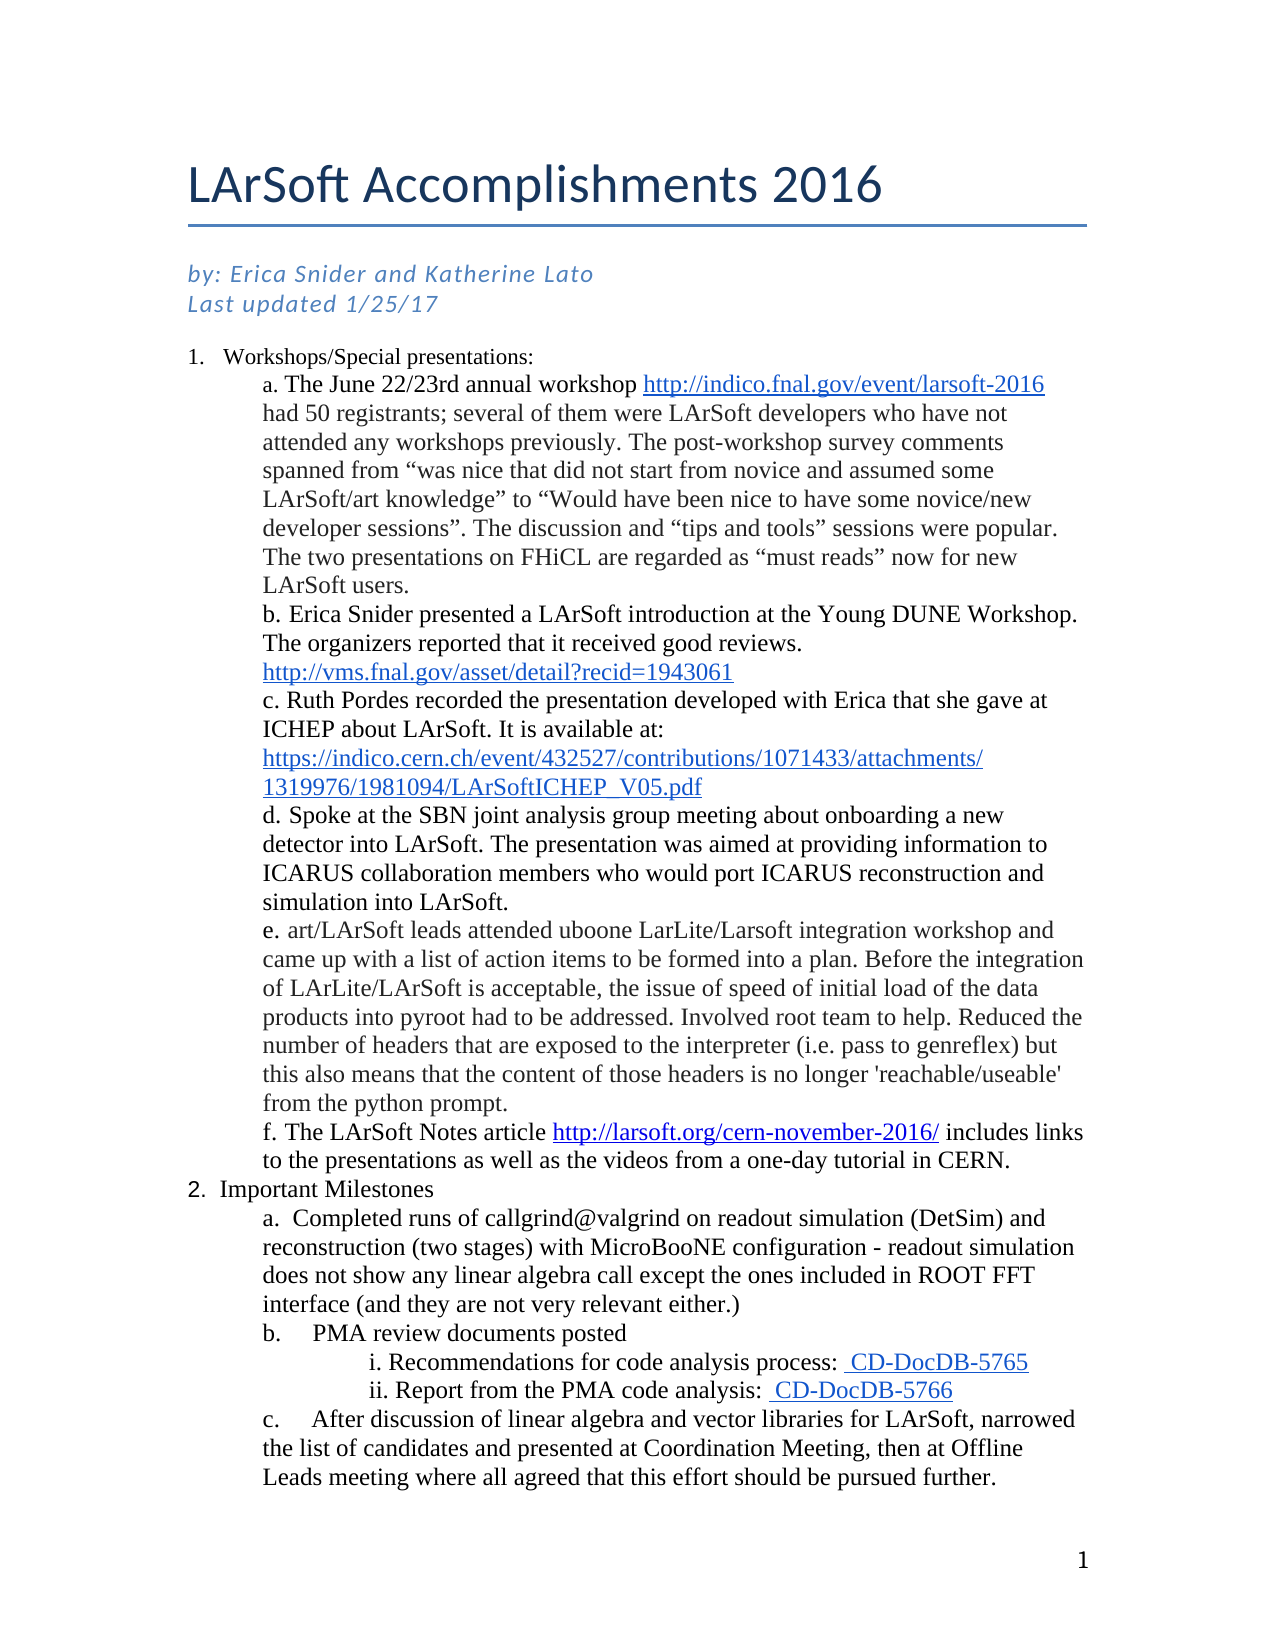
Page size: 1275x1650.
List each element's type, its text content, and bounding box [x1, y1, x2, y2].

text b. PMA review documents posted [262, 1318, 1087, 1347]
text 1. Workshops/Special presentations: [187, 343, 1087, 369]
text a. The June 22/23rd annual workshop http://indico.fnal.gov/event/larsoft-2016 had 50 registrants; several of them were LArSoft developers who have not attended any workshops previously. The post-workshop survey comments spanned from “was nice that did not start from novice and assumed some LArSoft/art knowledge” to “Would have been nice to have some novice/new developer sessions”. The discussion and “tips and tools” sessions were popular. The two presentations on FHiCL are regarded as “must reads” now for new LArSoft users. [262, 369, 1087, 599]
text ii. Report from the PMA code analysis: CD-DocDB-5766 [187, 1376, 1087, 1404]
text f. The LArSoft Notes article http://larsoft.org/cern-november-2016/ includes links to the presentations as well as the videos from a one-day tutorial in CERN. [262, 1117, 1087, 1174]
title LArSoft Accomplishments 2016 [187, 150, 1087, 227]
text b. Erica Snider presented a LArSoft introduction at the Young DUNE Workshop. The organizers reported that it received good reviews. http://vms.fnal.gov/asset/detail?recid=1943061 [262, 599, 1087, 686]
text a. Completed runs of callgrind@valgrind on readout simulation (DetSim) and reconstruction (two stages) with MicroBooNE configuration - readout simulation does not show any linear algebra call except the ones included in ROOT FFT interface (and they are not very relevant either.) [262, 1203, 1087, 1318]
text c. Ruth Pordes recorded the presentation developed with Erica that she gave at ICHEP about LArSoft. It is available at: https://indico.cern.ch/event/432527/contributions/1071433/attachments/1319976/1981094/LArSoftICHEP_V05.pdf [262, 686, 1087, 801]
text i. Recommendations for code analysis process: CD-DocDB-5765 [187, 1347, 1087, 1376]
text 2. Important Milestones [187, 1174, 1087, 1203]
text c. After discussion of linear algebra and vector libraries for LArSoft, narrowed the list of candidates and presented at Coordination Meeting, then at Offline Leads meeting where all agreed that this effort should be pursued further. [262, 1404, 1087, 1491]
subtitle by: Erica Snider and Katherine Lato [187, 258, 1087, 288]
text e. art/LArSoft leads attended uboone LarLite/Larsoft integration workshop and came up with a list of action items to be formed into a plan. Before the integration of LArLite/LArSoft is acceptable, the issue of speed of initial load of the data products into pyroot had to be addressed. Involved root team to help. Reduced the number of headers that are exposed to the interpreter (i.e. pass to genreflex) but this also means that the content of those headers is no longer 'reachable/useable' from the python prompt. [508, 916, 1087, 1117]
text d. Spoke at the SBN joint analysis group meeting about onboarding a new detector into LArSoft. The presentation was aimed at providing information to ICARUS collaboration members who would port ICARUS reconstruction and simulation into LArSoft. [262, 801, 1087, 916]
subtitle Last updated 1/25/17 [187, 288, 1087, 319]
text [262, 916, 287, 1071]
